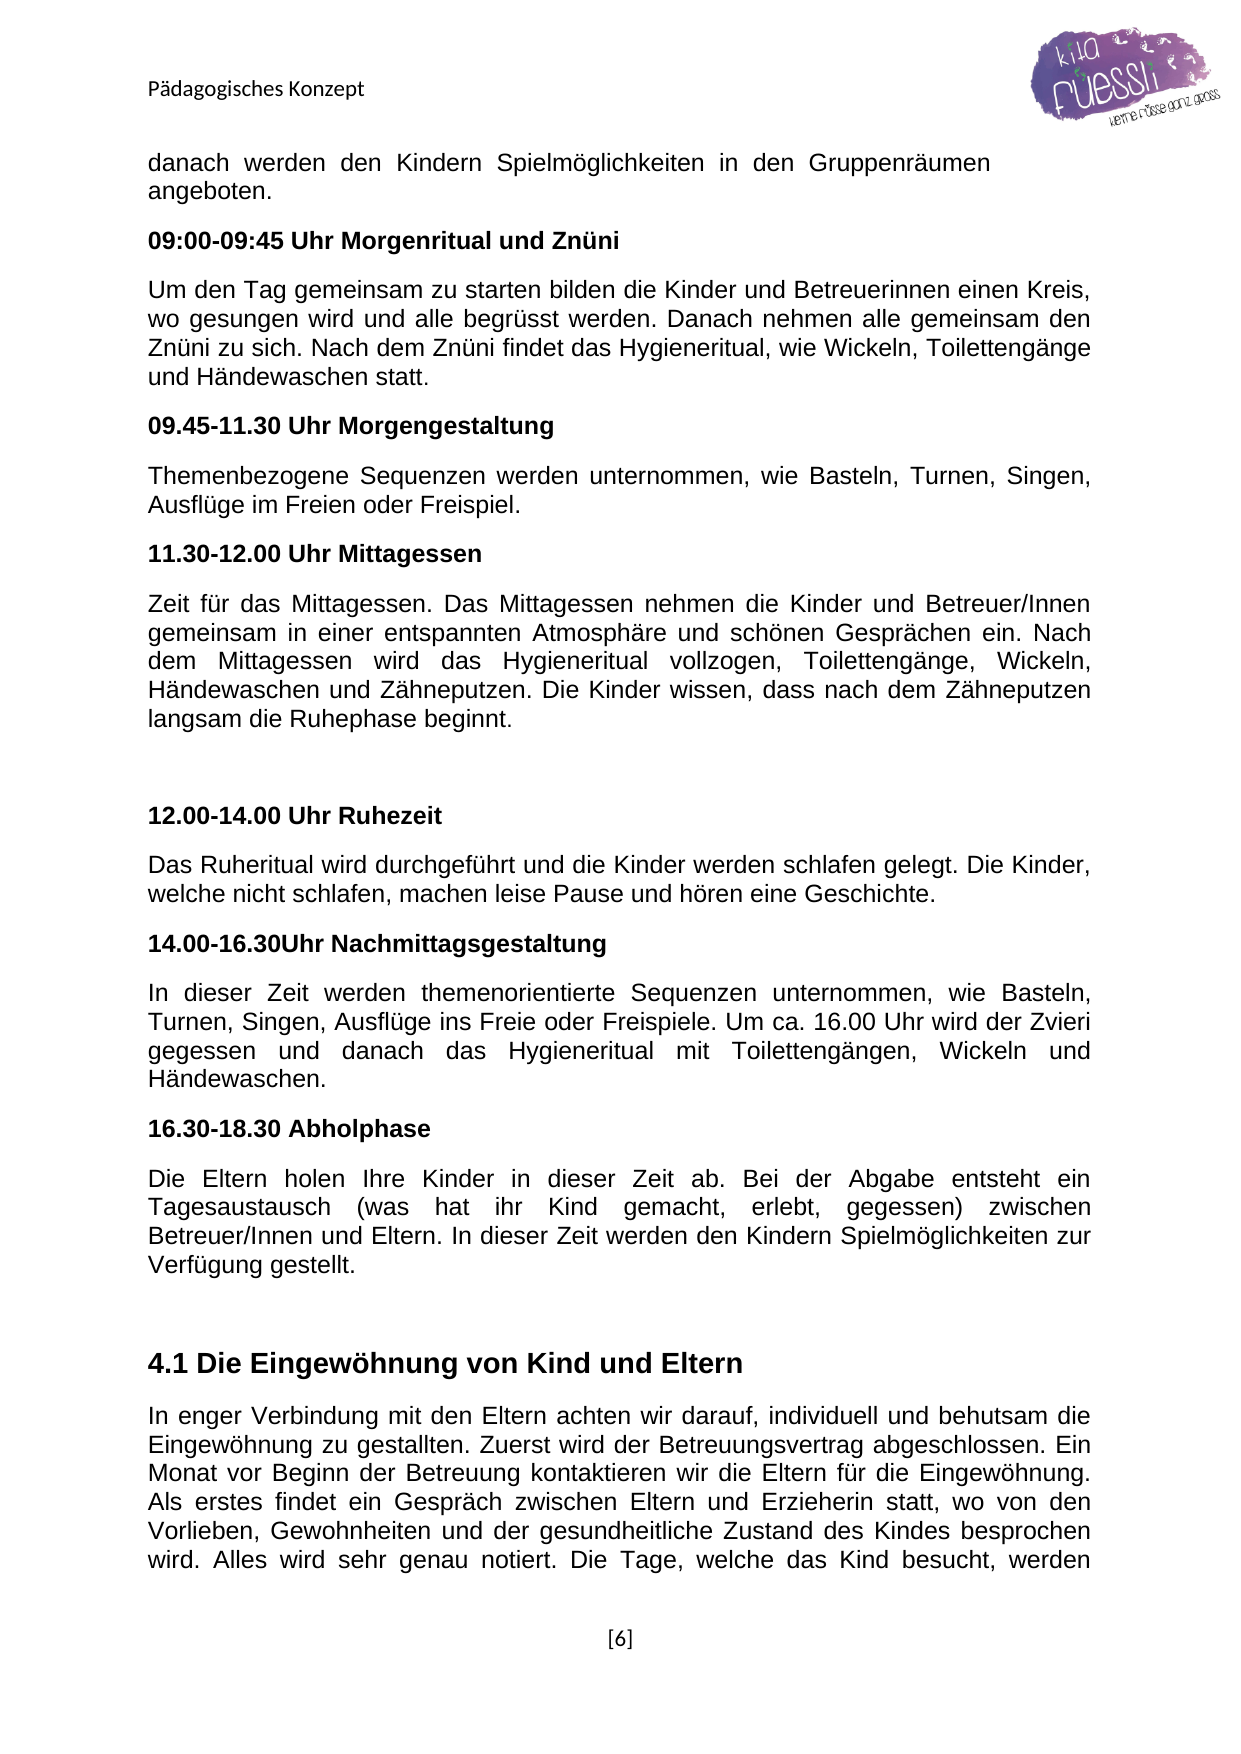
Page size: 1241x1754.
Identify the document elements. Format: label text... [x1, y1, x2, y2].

text 4.1 Die Eingewöhnung von Kind und Eltern [148, 1347, 1093, 1380]
text 16.30-18.30 Abholphase [148, 1114, 1093, 1143]
text Themenbezogene Sequenzen werden unternommen, wie Basteln, Turnen, Singen, Ausflüge im Freien oder Freispiel. [148, 461, 1093, 518]
text 12.00-14.00 Uhr Ruhezeit [148, 801, 1093, 829]
text Zeit für das Mittagessen. Das Mittagessen nehmen die Kinder und Betreuer/Innen gemeinsam in einer entspannten Atmosphäre und schönen Gesprächen ein. Nach dem Mittagessen wird das Hygieneritual vollzogen, Toilettengänge, Wickeln, Händewaschen und Zähneputzen. Die Kinder wissen, dass nach dem Zähneputzen langsam die Ruhephase beginnt. [148, 589, 1093, 733]
text Die Eltern holen Ihre Kinder in dieser Zeit ab. Bei der Abgabe entsteht ein Tagesaustausch (was hat ihr Kind gemacht, erlebt, gegessen) zwischen Betreuer/Innen und Eltern. In dieser Zeit werden den Kindern Spielmöglichkeiten zur Verfügung gestellt. [148, 1163, 1093, 1278]
text 11.30-12.00 Uhr Mittagessen [148, 539, 1093, 568]
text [148, 148, 1093, 205]
text 14.00-16.30Uhr Nachmittagsgestaltung [148, 928, 1093, 957]
text In dieser Zeit werden themenorientierte Sequenzen unternommen, wie Basteln, Turnen, Singen, Ausflüge ins Freie oder Freispiele. Um ca. 16.00 Uhr wird der Zvieri gegessen und danach das Hygieneritual mit Toilettengängen, Wickeln und Händewaschen. [148, 978, 1093, 1093]
text 09.45-11.30 Uhr Morgengestaltung [148, 411, 1093, 440]
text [148, 1401, 1093, 1573]
text 09:00-09:45 Uhr Morgenritual und Znüni [148, 226, 1093, 255]
picture [1009, 0, 1234, 156]
text Um den Tag gemeinsam zu starten bilden die Kinder und Betreuerinnen einen Kreis, wo gesungen wird und alle begrüsst werden. Danach nehmen alle gemeinsam den Znüni zu sich. Nach dem Znüni findet das Hygieneritual, wie Wickeln, Toilettengänge und Händewaschen statt. [148, 276, 1093, 391]
text Das Ruheritual wird durchgeführt und die Kinder werden schlafen gelegt. Die Kinder, welche nicht schlafen, machen leise Pause und hören eine Geschichte. [148, 850, 1093, 908]
